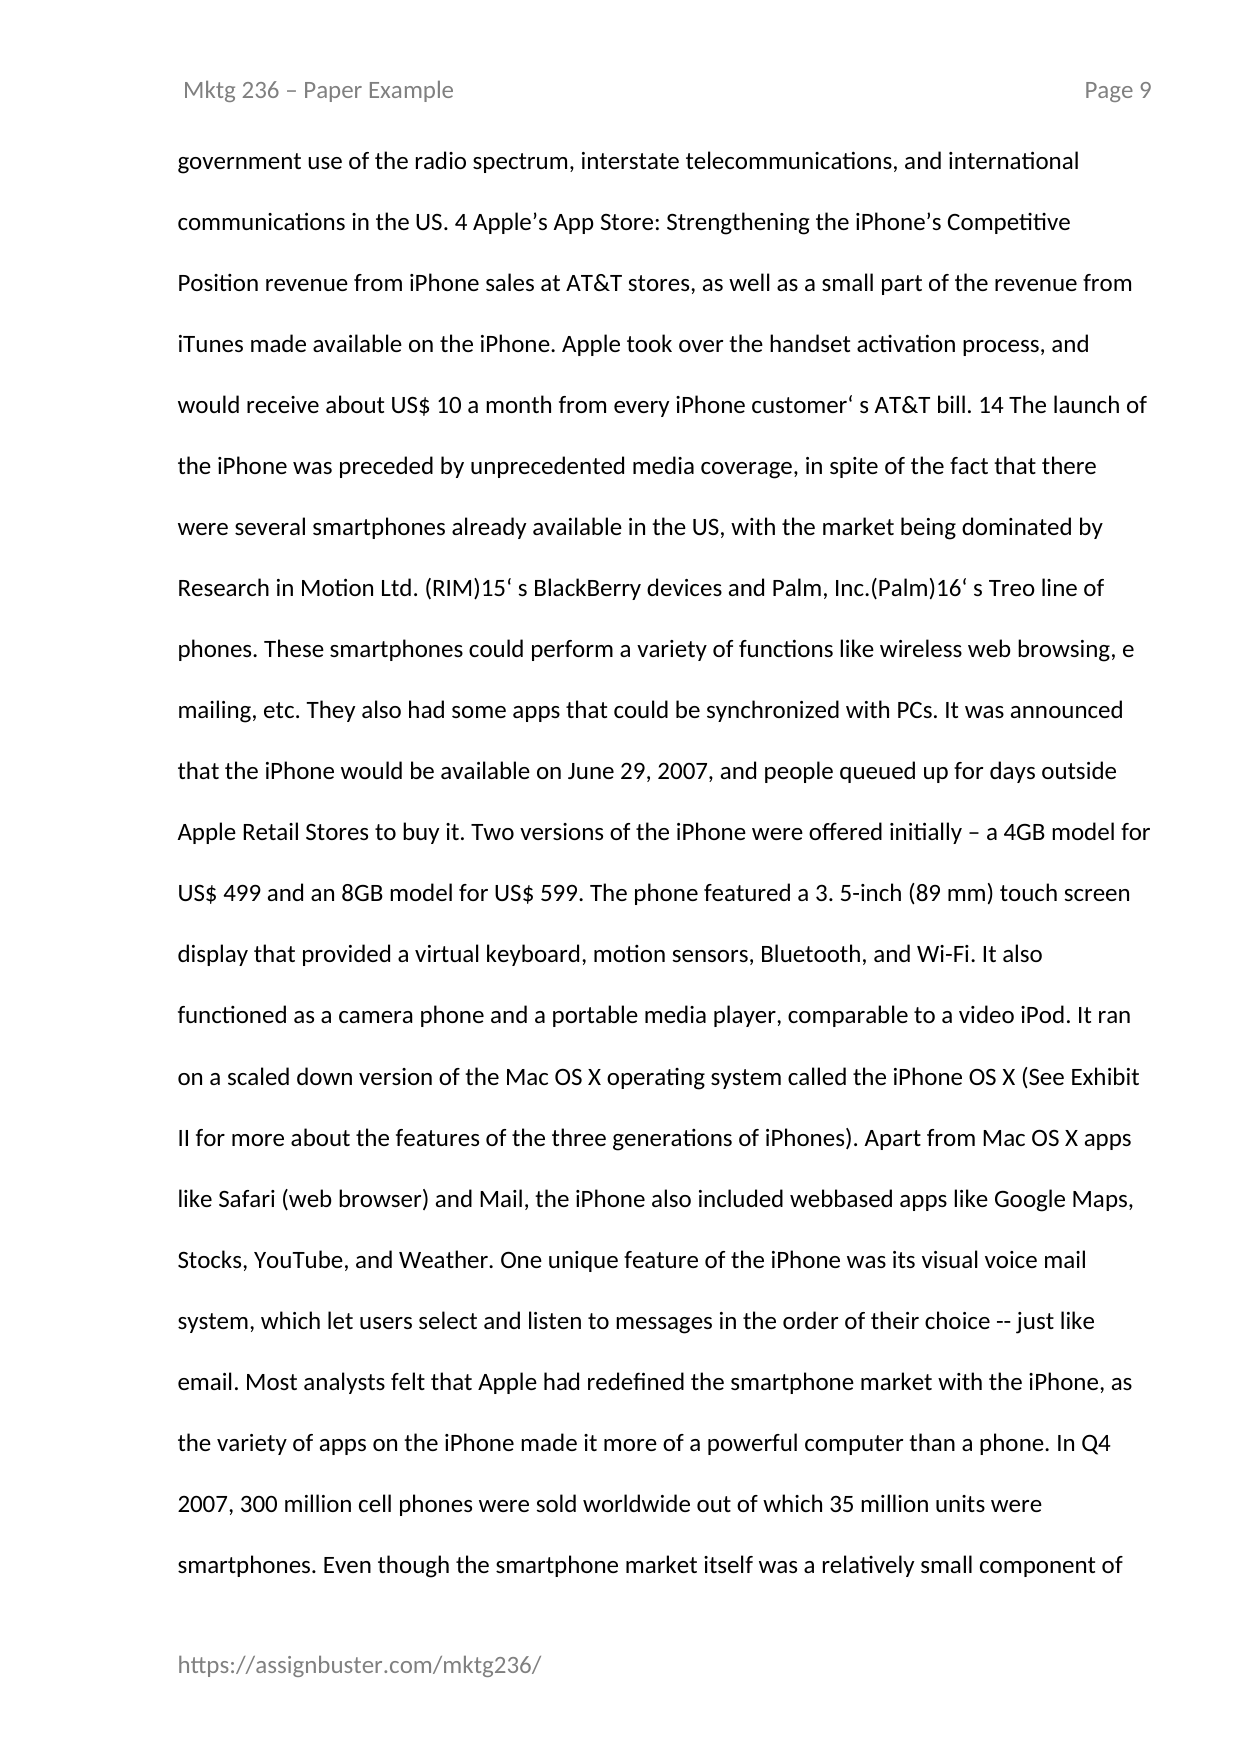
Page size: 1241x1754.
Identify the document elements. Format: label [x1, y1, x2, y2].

text [177, 145, 1152, 1579]
